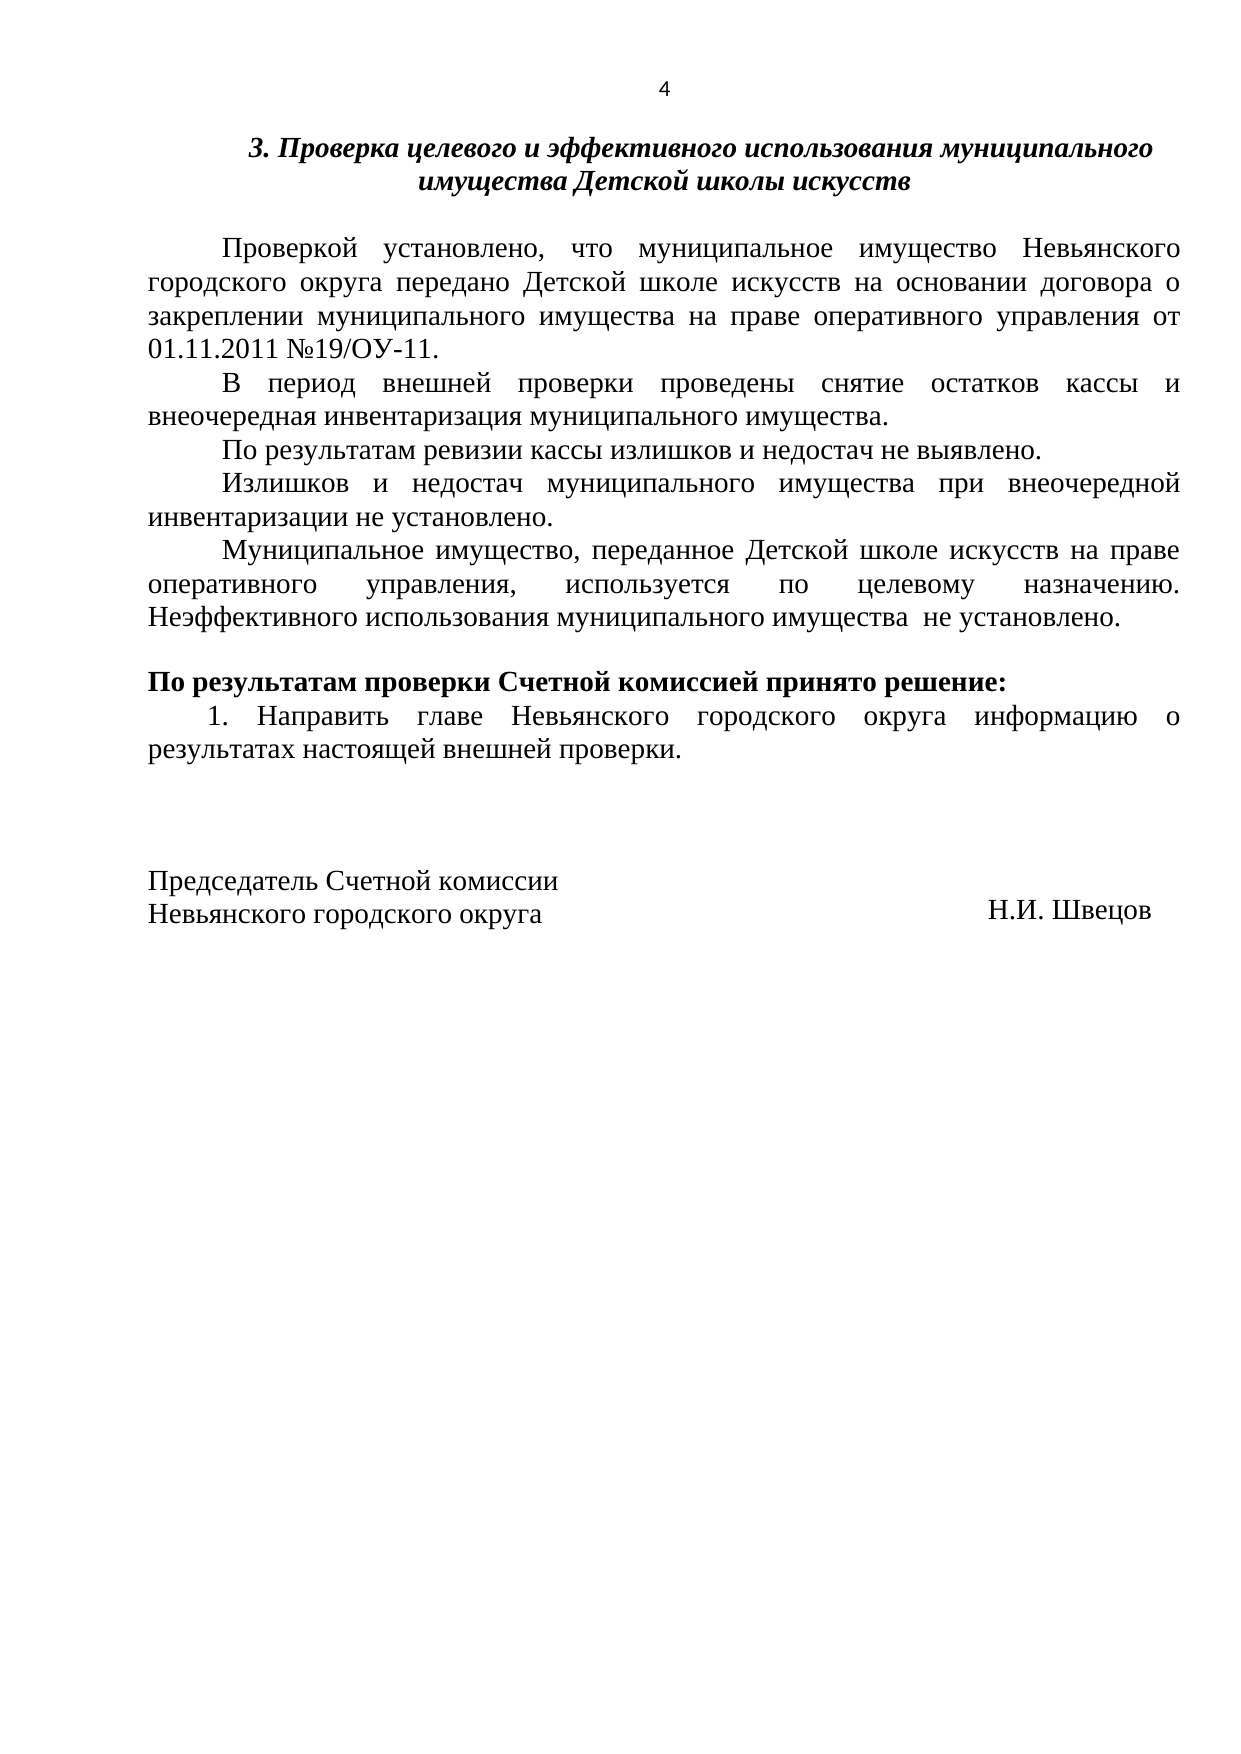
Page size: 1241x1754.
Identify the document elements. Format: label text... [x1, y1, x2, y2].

table_header Председатель Счетной комиссии Невьянского городского округа [136, 863, 650, 930]
text По результатам ревизии кассы излишков и недостач не выявлено. [148, 432, 1181, 465]
text 3. Проверка целевого и эффективного использования муниципального имущества Детской школы искусств [148, 130, 1181, 197]
text В период внешней проверки проведены снятие остатков кассы и внеочередная инвентаризация муниципального имущества. [148, 365, 1181, 432]
text Излишков и недостач муниципального имущества при внеочередной инвентаризации не установлено. [148, 465, 1181, 532]
text Проверкой установлено, что муниципальное имущество Невьянского городского округа передано Детской школе искусств на основании договора о закреплении муниципального имущества на праве оперативного управления от 01.11.2011 №19/ОУ-11. [148, 231, 1181, 365]
text Муниципальное имущество, переданное Детской школе искусств на праве оперативного управления, используется по целевому назначению. Неэффективного использования муниципального имущества не установлено. [148, 532, 1181, 633]
text 1. Направить главе Невьянского городского округа информацию о результатах настоящей внешней проверки. [148, 698, 1181, 765]
table_header Н.И. Швецов [650, 863, 1163, 930]
text По результатам проверки Счетной комиссией принято решение: [148, 664, 1181, 698]
